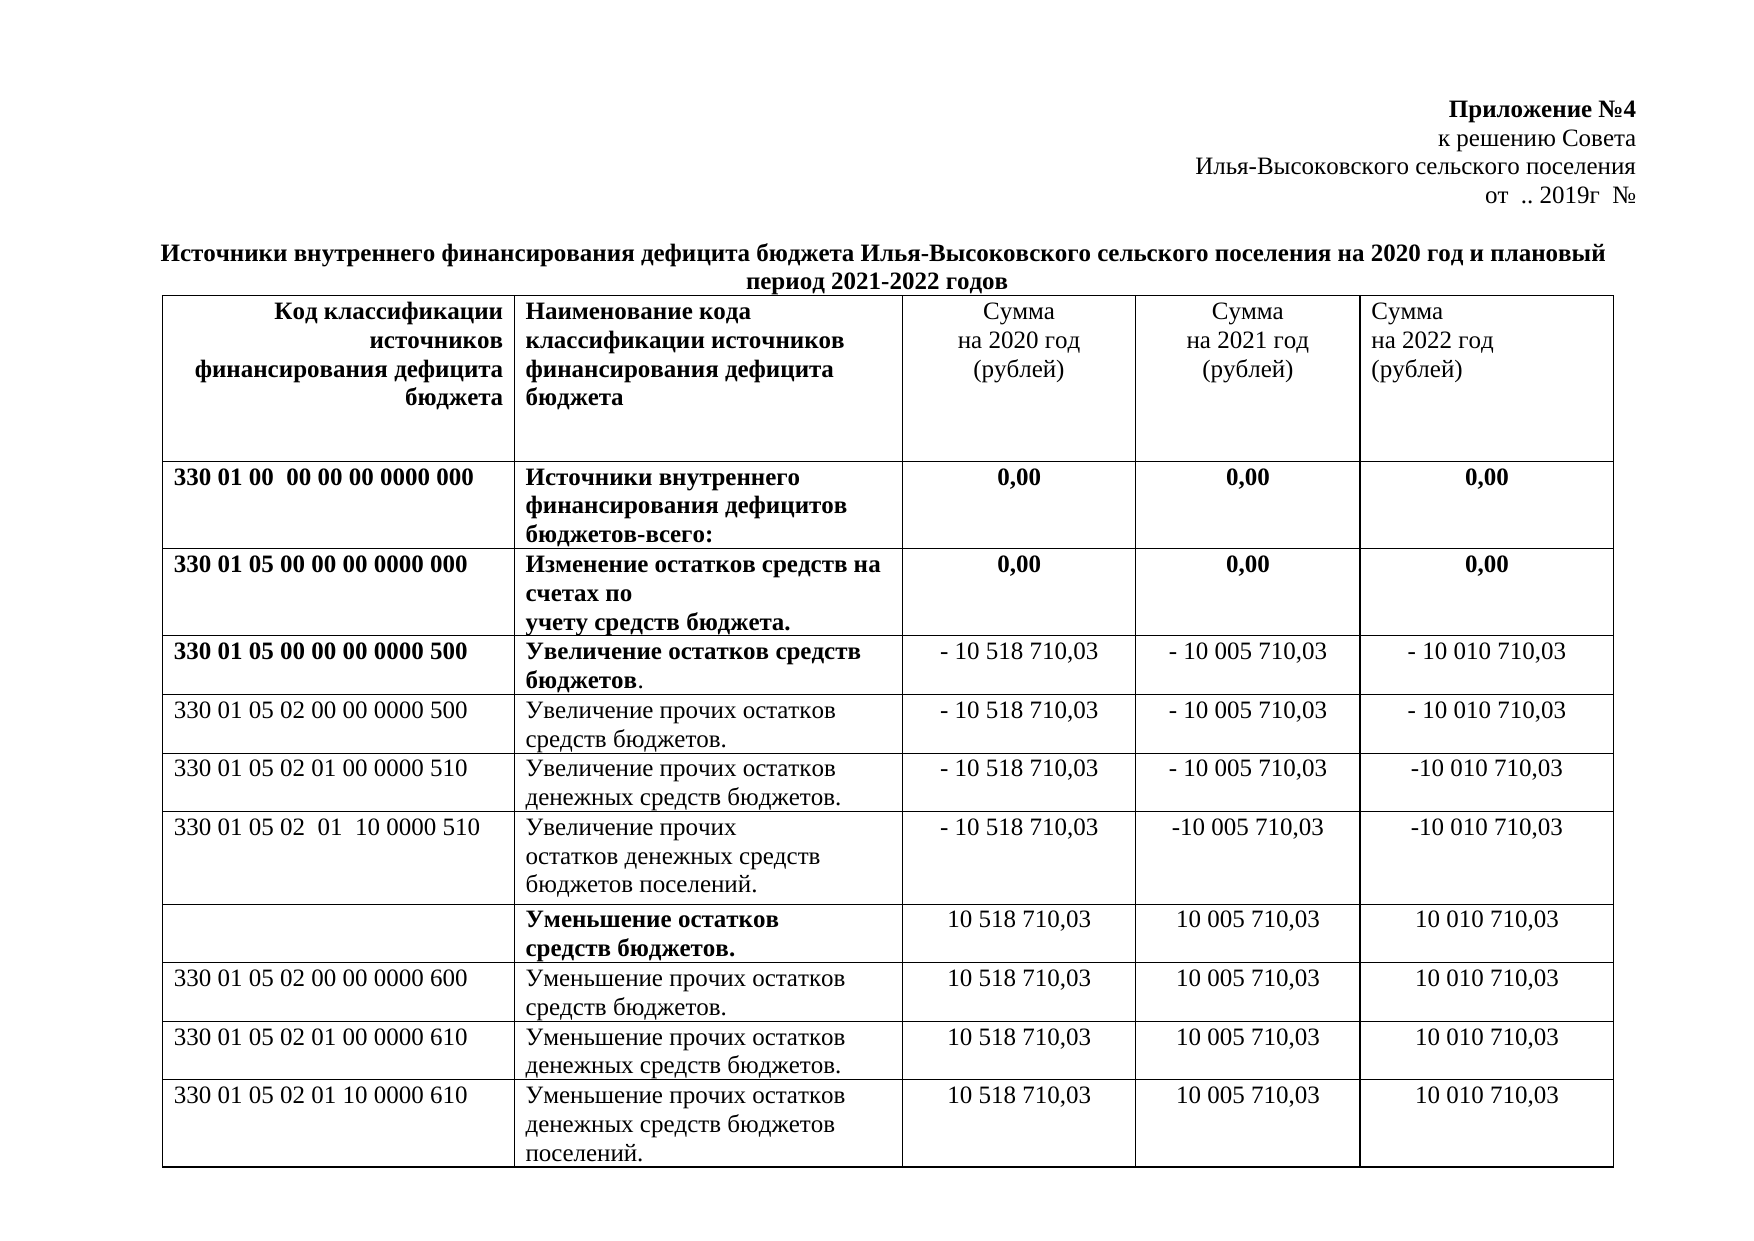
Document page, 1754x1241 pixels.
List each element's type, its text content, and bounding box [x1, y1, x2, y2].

table_cell 0,00 [1136, 549, 1359, 635]
table_cell Увеличение прочих остатков средств бюджетов. [515, 695, 902, 752]
table_cell - 10 010 710,03 [1361, 636, 1613, 694]
text Приложение №4 [118, 94, 1636, 123]
table_cell 0,00 [903, 549, 1135, 635]
table_cell -10 005 710,03 [1136, 812, 1359, 903]
table_cell 10 010 710,03 [1361, 963, 1613, 1021]
table_cell Уменьшение остатков средств бюджетов. [515, 905, 902, 962]
table_cell Увеличение прочих остатков денежных средств бюджетов. [515, 754, 902, 811]
table_cell 10 005 710,03 [1136, 1022, 1359, 1079]
table_cell 330 01 05 00 00 00 0000 000 [163, 549, 514, 635]
table_cell Уменьшение прочих остатков денежных средств бюджетов поселений. [515, 1080, 902, 1166]
text Источники внутреннего финансирования дефицита бюджета Илья-Высоковского сельского поселения на 2020 год и плановый период 2021-2022 годов [118, 238, 1636, 295]
table_cell - 10 518 710,03 [903, 695, 1135, 752]
table_cell 330 01 05 02 01 00 0000 510 [163, 754, 514, 811]
table_cell Уменьшение прочих остатков средств бюджетов. [515, 963, 902, 1021]
table_cell 330 01 05 00 00 00 0000 500 [163, 636, 514, 694]
table_header Сумма на 2020 год (рублей) [903, 296, 1135, 461]
table_cell Изменение остатков средств на счетах по учету средств бюджета. [515, 549, 902, 635]
table_cell Уменьшение прочих остатков денежных средств бюджетов. [515, 1022, 902, 1079]
table_header Наименование кода классификации источников финансирования дефицита бюджета [515, 296, 902, 461]
table_cell - 10 518 710,03 [903, 812, 1135, 903]
table_cell -10 010 710,03 [1361, 754, 1613, 811]
table_cell 0,00 [1361, 549, 1613, 635]
table_cell - 10 518 710,03 [903, 754, 1135, 811]
table_cell - 10 005 710,03 [1136, 695, 1359, 752]
table_header Сумма на 2022 год (рублей) [1361, 296, 1613, 461]
table_cell 10 010 710,03 [1361, 1080, 1613, 1166]
table_cell Увеличение прочих остатков денежных средств бюджетов поселений. [515, 812, 902, 903]
table_header Сумма на 2021 год (рублей) [1136, 296, 1359, 461]
table_cell Источники внутреннего финансирования дефицитов бюджетов-всего: [515, 462, 902, 548]
table_cell - 10 518 710,03 [903, 636, 1135, 694]
table_cell - 10 005 710,03 [1136, 636, 1359, 694]
table_cell 330 01 05 02 01 00 0000 610 [163, 1022, 514, 1079]
table_cell 10 005 710,03 [1136, 1080, 1359, 1166]
text Илья-Высоковского сельского поселения [118, 151, 1636, 180]
table_cell Увеличение остатков средств бюджетов. [515, 636, 902, 694]
text к решению Совета [118, 123, 1636, 151]
table_cell 330 01 05 02 00 00 0000 500 [163, 695, 514, 752]
table_cell - 10 005 710,03 [1136, 754, 1359, 811]
table_cell 10 005 710,03 [1136, 963, 1359, 1021]
table_cell 10 518 710,03 [903, 905, 1135, 962]
table_cell 10 010 710,03 [1361, 905, 1613, 962]
table_cell 0,00 [1136, 462, 1359, 548]
text от .. 2019г № [118, 180, 1636, 209]
table_cell 330 01 05 02 00 00 0000 600 [163, 963, 514, 1021]
table_cell 330 01 05 02 01 10 0000 510 [163, 812, 514, 903]
table_cell [163, 905, 514, 962]
table_cell 10 518 710,03 [903, 1022, 1135, 1079]
table_cell -10 010 710,03 [1361, 812, 1613, 903]
table_cell 10 005 710,03 [1136, 905, 1359, 962]
table_cell - 10 010 710,03 [1361, 695, 1613, 752]
table_cell 0,00 [903, 462, 1135, 548]
table_cell 10 518 710,03 [903, 963, 1135, 1021]
table_cell 10 518 710,03 [903, 1080, 1135, 1166]
table_cell 0,00 [1361, 462, 1613, 548]
table_header Код классификации источников финансирования дефицита бюджета [163, 296, 514, 461]
table_cell 330 01 05 02 01 10 0000 610 [163, 1080, 514, 1166]
table_cell 330 01 00 00 00 00 0000 000 [163, 462, 514, 548]
table_cell 10 010 710,03 [1361, 1022, 1613, 1079]
